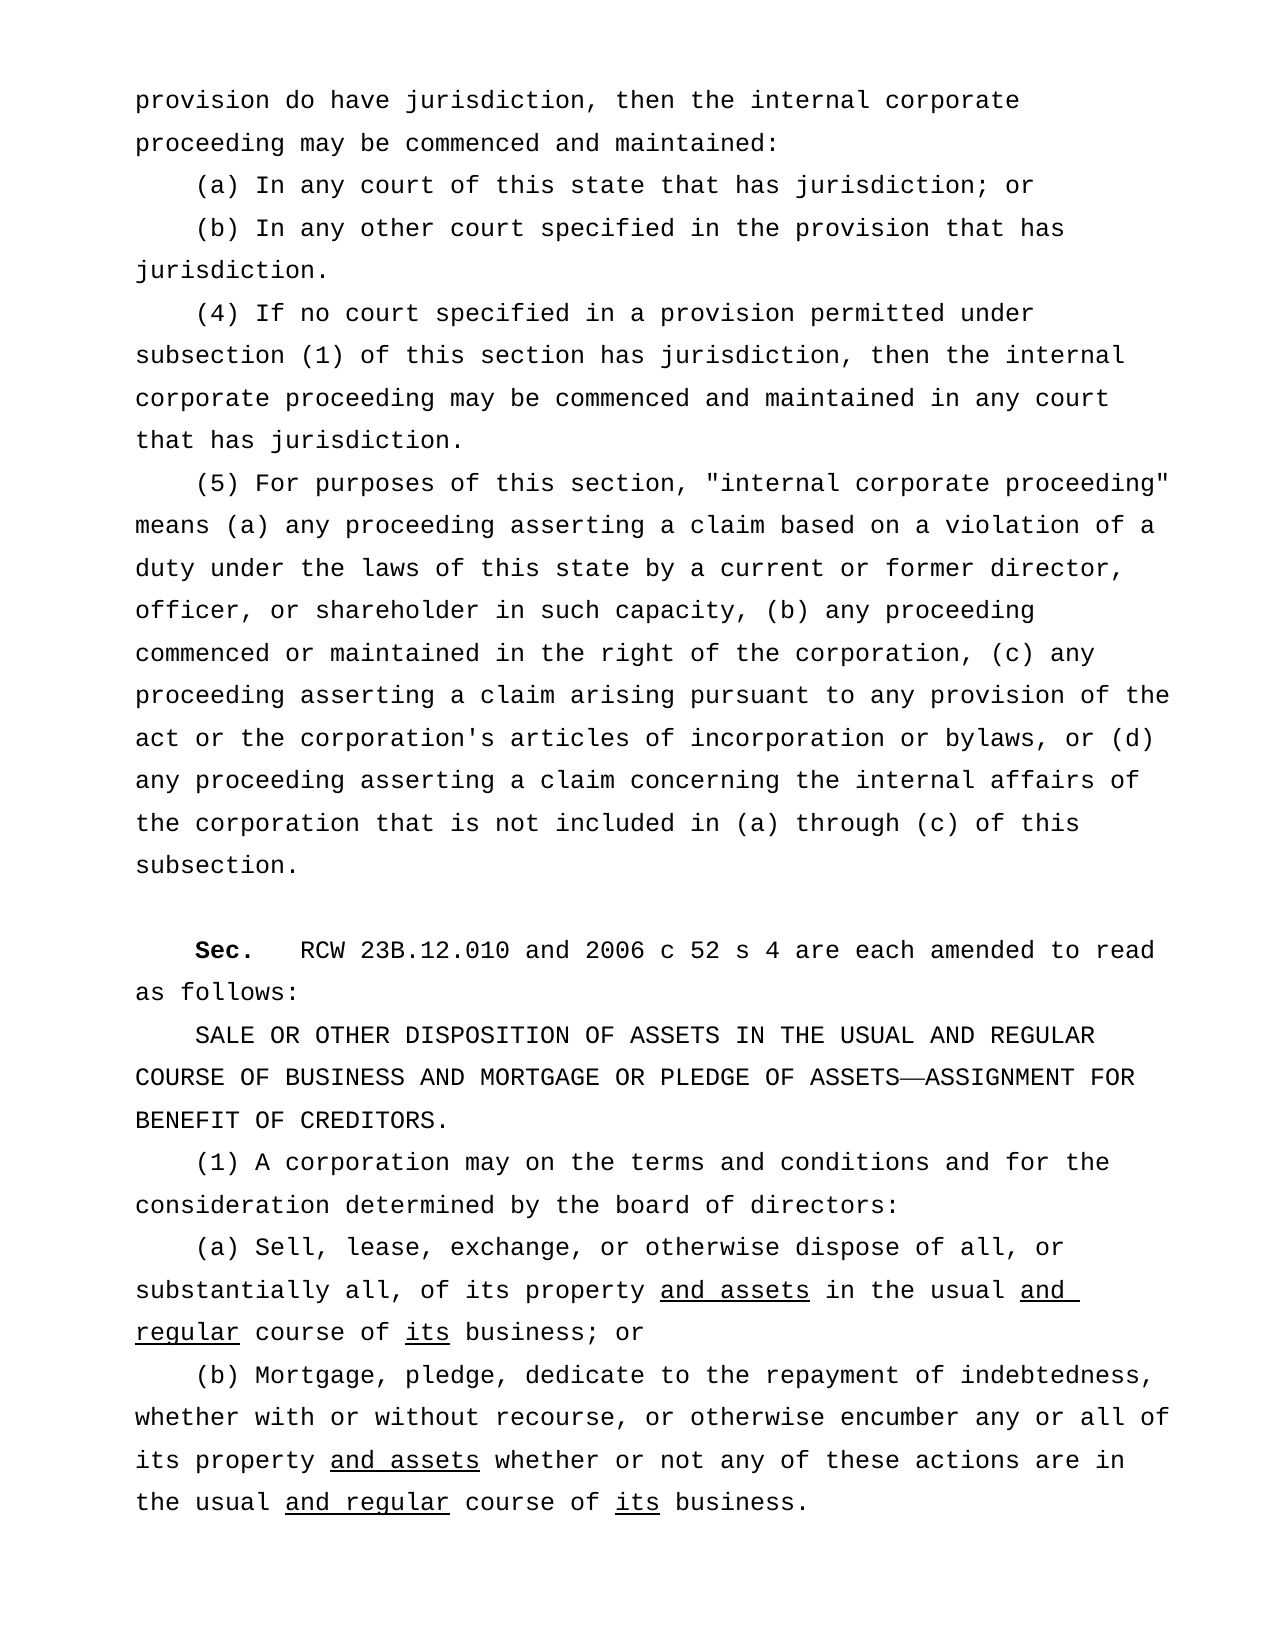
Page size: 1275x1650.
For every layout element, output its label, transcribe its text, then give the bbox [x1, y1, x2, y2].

text (1) A corporation may on the terms and conditions and for the consideration determined by the board of directors: [135, 1137, 1170, 1222]
text (a) In any court of this state that has jurisdiction; or [135, 160, 1170, 202]
text Sec. RCW 23B.12.010 and 2006 c 52 s 4 are each amended to read as follows: [135, 924, 1170, 1009]
text SALE OR OTHER DISPOSITION OF ASSETS IN THE USUAL AND REGULAR COURSE OF BUSINESS AND MORTGAGE OR PLEDGE OF ASSETS—ASSIGNMENT FOR BENEFIT OF CREDITORS. [135, 1009, 1170, 1137]
text (4) If no court specified in a provision permitted under subsection (1) of this section has jurisdiction, then the internal corporate proceeding may be commenced and maintained in any court that has jurisdiction. [135, 287, 1170, 457]
text (5) For purposes of this section, "internal corporate proceeding" means (a) any proceeding asserting a claim based on a violation of a duty under the laws of this state by a current or former director, officer, or shareholder in such capacity, (b) any proceeding commenced or maintained in the right of the corporation, (c) any proceeding asserting a claim arising pursuant to any provision of the act or the corporation's articles of incorporation or bylaws, or (d) any proceeding asserting a claim concerning the internal affairs of the corporation that is not included in (a) through (c) of this subsection. [135, 457, 1170, 882]
text (b) Mortgage, pledge, dedicate to the repayment of indebtedness, whether with or without recourse, or otherwise encumber any or all of its property and assets whether or not any of these actions are in the usual and regular course of its business. [135, 1349, 1170, 1519]
text (b) In any other court specified in the provision that has jurisdiction. [135, 202, 1170, 287]
text (a) Sell, lease, exchange, or otherwise dispose of all, or substantially all, of its property and assets in the usual and regular course of its business; or [135, 1222, 1170, 1349]
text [135, 75, 1170, 160]
